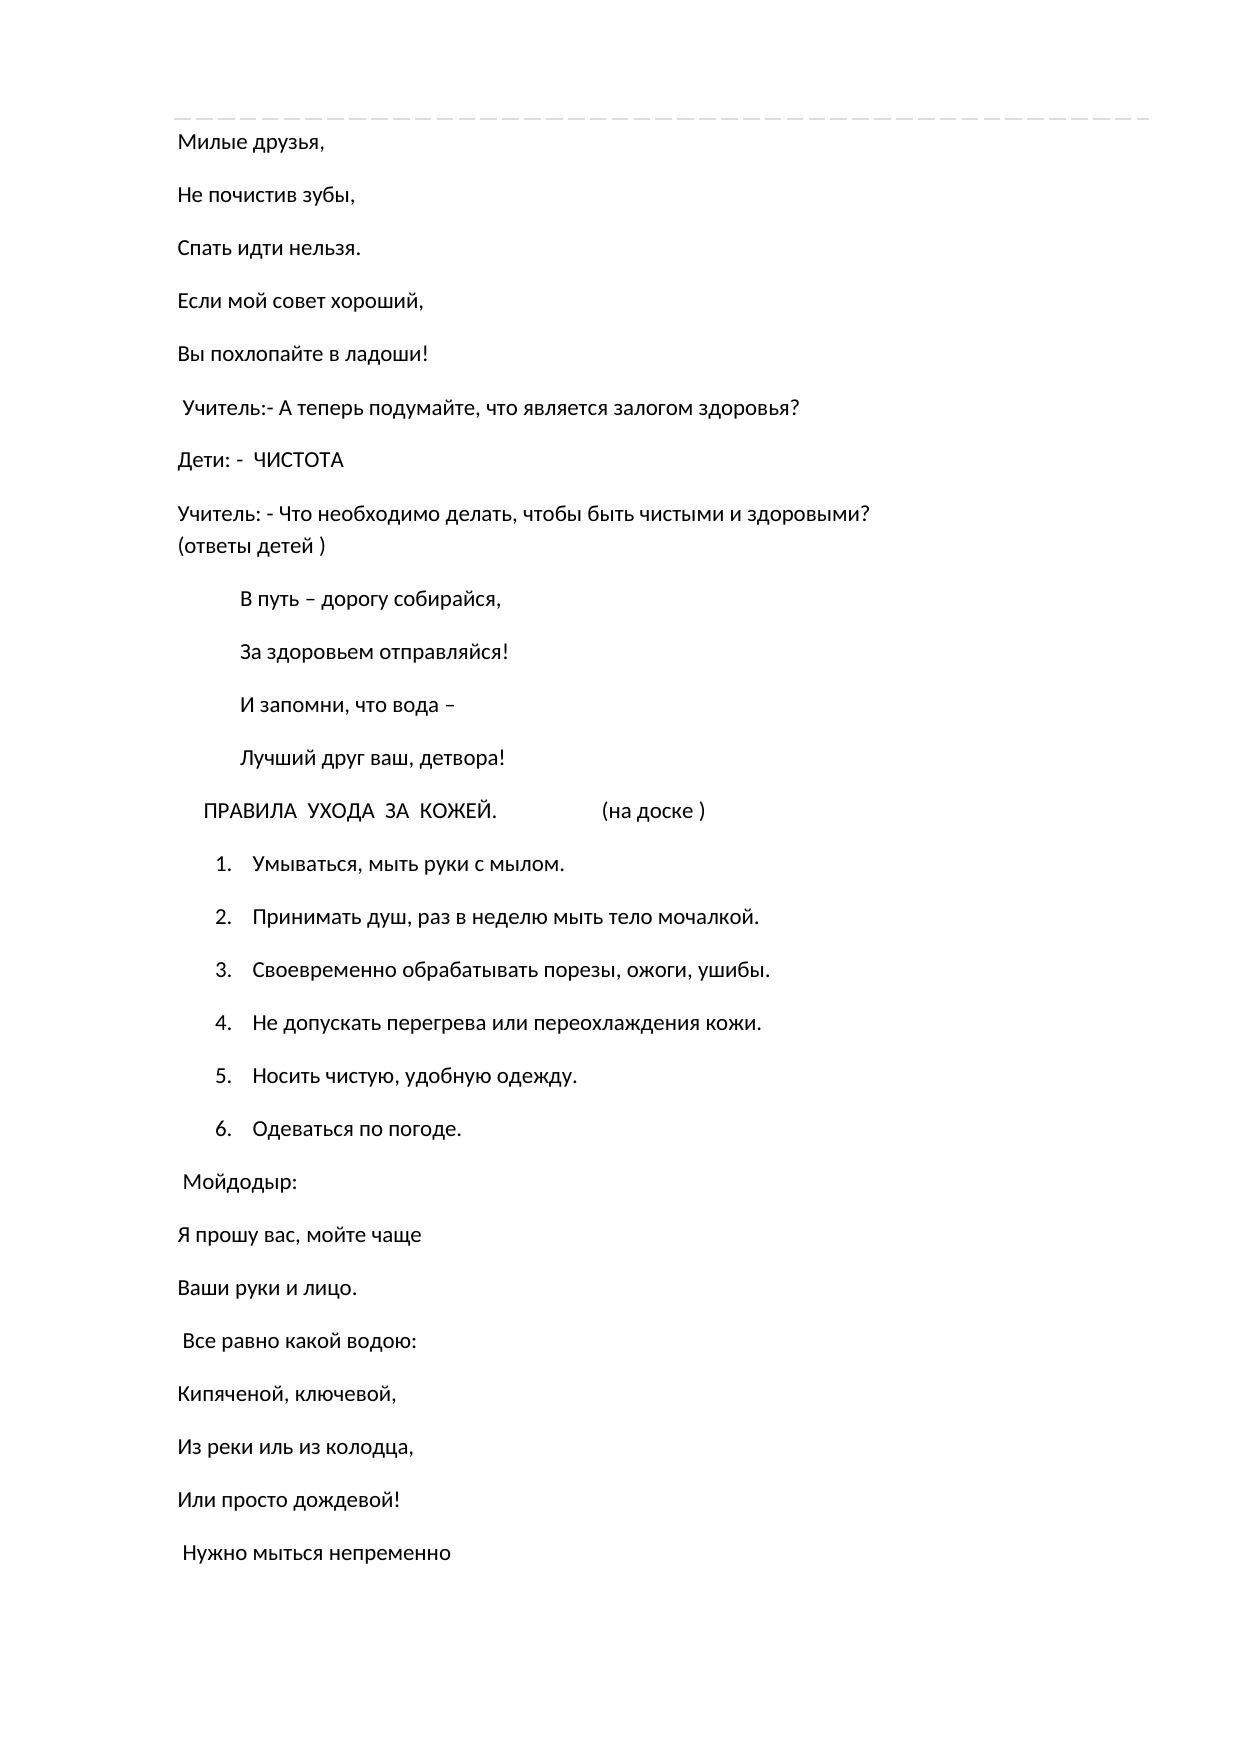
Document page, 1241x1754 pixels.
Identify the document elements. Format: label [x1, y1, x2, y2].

table_header [174, 118, 1148, 1599]
